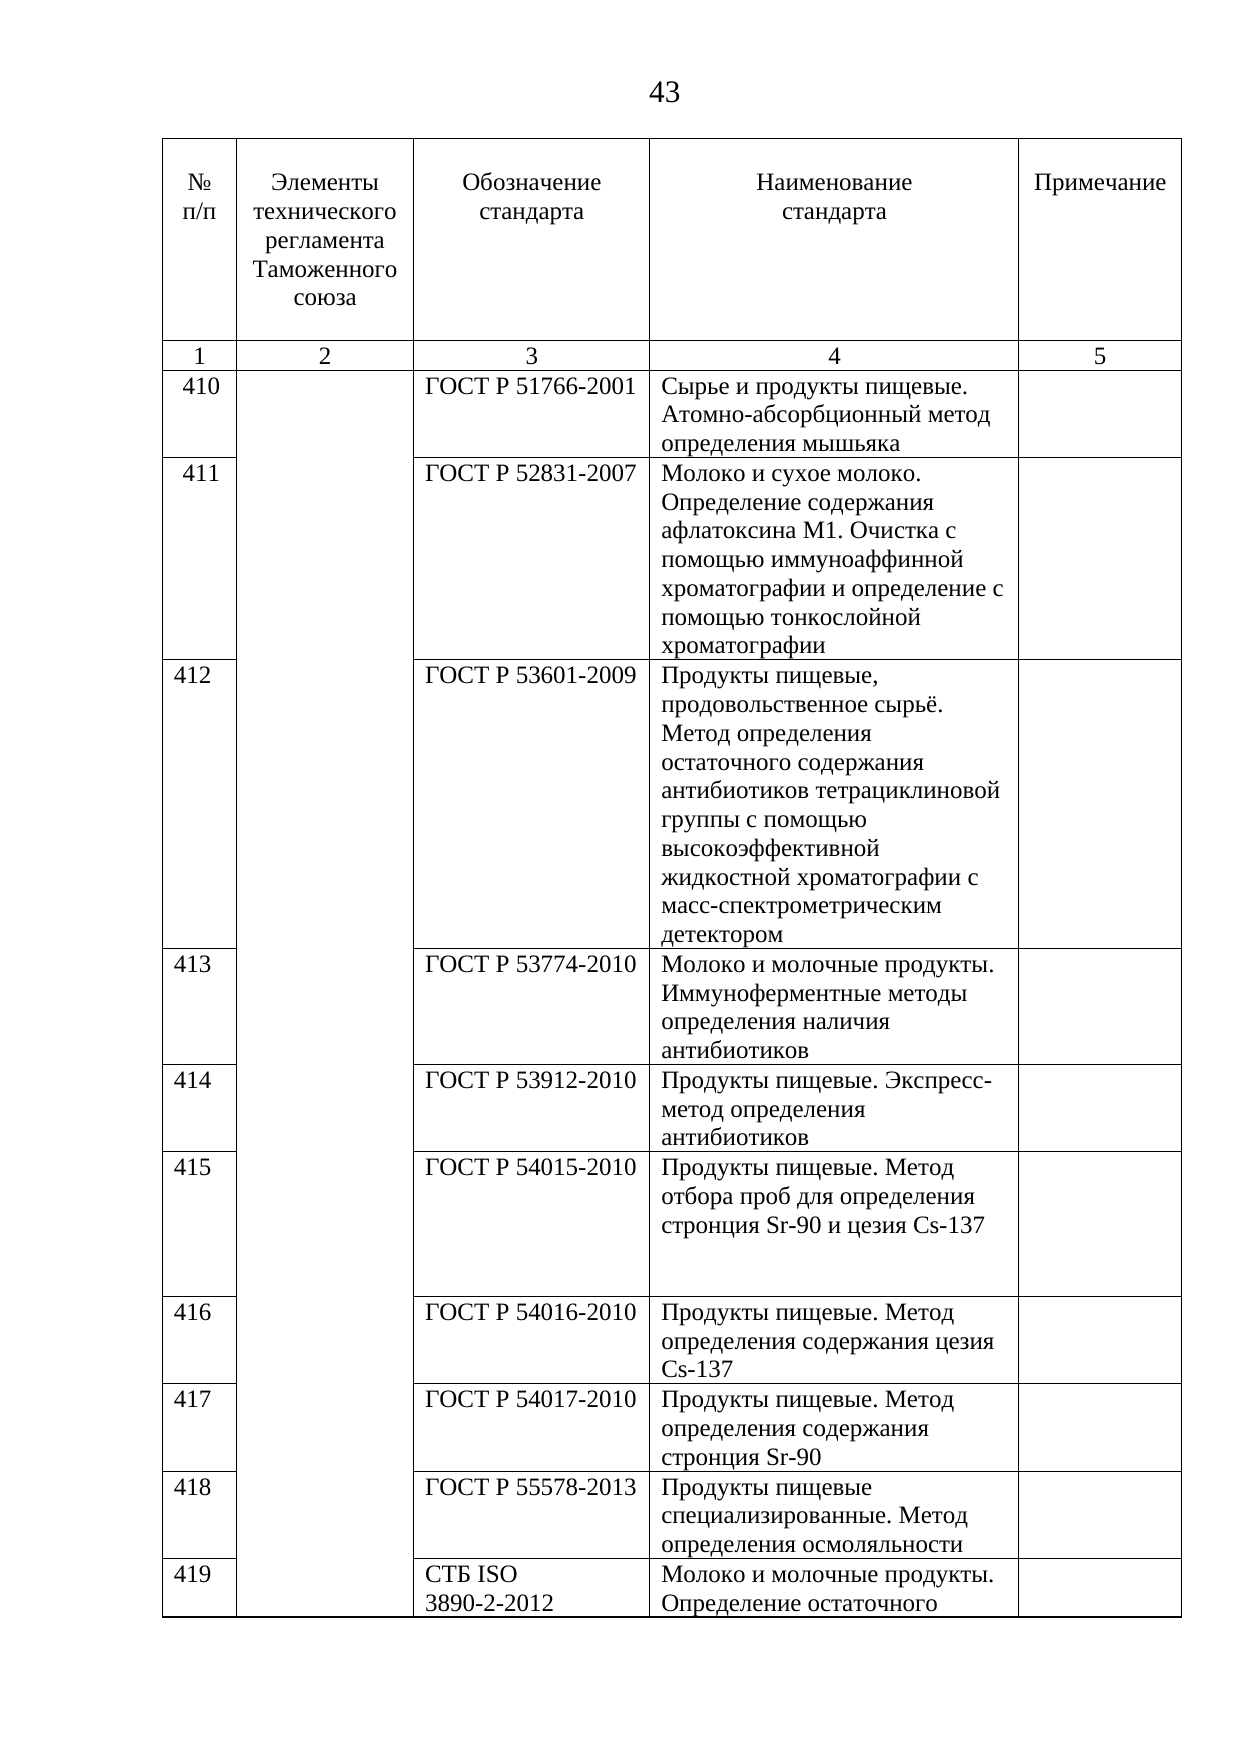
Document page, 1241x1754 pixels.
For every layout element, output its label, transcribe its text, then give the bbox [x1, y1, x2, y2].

table_cell [1019, 1297, 1181, 1383]
table_cell ГОСТ Р 53601-2009 [414, 660, 649, 948]
table_cell Продукты пищевые. Метод определения содержания стронция Sr-90 [650, 1384, 1018, 1471]
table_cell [650, 1559, 1018, 1616]
table_cell Молоко и молочные продукты. Иммуноферментные методы определения наличия антибиотиков [650, 949, 1018, 1064]
table_cell [163, 1152, 236, 1296]
table_cell [163, 949, 236, 1064]
table_cell ГОСТ Р 54017-2010 [414, 1384, 649, 1471]
table_cell Продукты пищевые. Метод определения содержания цезия Сs-137 [650, 1297, 1018, 1383]
table_cell [163, 1472, 236, 1558]
table_cell [163, 1297, 236, 1383]
table_cell [163, 1559, 236, 1616]
table_cell [1019, 660, 1181, 948]
table_cell [1019, 371, 1181, 457]
table_cell [1019, 458, 1181, 659]
table_cell [1019, 1384, 1181, 1471]
table_cell ГОСТ Р 54015-2010 [414, 1152, 649, 1296]
table_cell [1019, 949, 1181, 1064]
table_cell Продукты пищевые. Экспресс- метод определения антибиотиков [650, 1065, 1018, 1151]
table_cell [1019, 1152, 1181, 1296]
table_header Наименование стандарта [650, 139, 1018, 340]
table_header № п/п [163, 139, 236, 340]
table_cell ГОСТ Р 53774-2010 [414, 949, 649, 1064]
table_cell [163, 458, 236, 659]
table_cell 4 [650, 341, 1018, 370]
table_cell [1019, 1065, 1181, 1151]
table_cell 3 [414, 341, 649, 370]
table_cell Продукты пищевые. Метод отбора проб для определения стронция Sr-90 и цезия Cs-137 [650, 1152, 1018, 1296]
table_cell Продукты пищевые специализированные. Метод определения осмоляльности [650, 1472, 1018, 1558]
table_cell Сырье и продукты пищевые. Атомно-абсорбционный метод определения мышьяка [650, 371, 1018, 457]
table_header Элементы технического регламента Таможенного союза [237, 139, 413, 340]
table_cell [1019, 1559, 1181, 1616]
table_cell ГОСТ Р 54016-2010 [414, 1297, 649, 1383]
table_cell ГОСТ Р 51766-2001 [414, 371, 649, 457]
table_cell [1019, 1472, 1181, 1558]
table_cell [163, 660, 236, 948]
table_cell 2 [237, 341, 413, 370]
table_cell Продукты пищевые, продовольственное сырьё. Метод определения остаточного содержания антибиотиков тетрациклиновой группы с помощью высокоэффективной жидкостной хроматографии с масс-спектрометрическим детектором [650, 660, 1018, 948]
table_cell 5 [1019, 341, 1181, 370]
table_cell [163, 1065, 236, 1151]
table_header Примечание [1019, 139, 1181, 340]
table_cell СТБ ISO 3890-2-2012 [414, 1559, 649, 1616]
table_header Обозначение стандарта [414, 139, 649, 340]
table_cell ГОСТ Р 55578-2013 [414, 1472, 649, 1558]
table_cell [163, 371, 236, 457]
table_cell [163, 1384, 236, 1471]
table_cell ГОСТ Р 52831-2007 [414, 458, 649, 659]
table_cell ГОСТ Р 53912-2010 [414, 1065, 649, 1151]
table_cell 1 [163, 341, 236, 370]
table_cell Молоко и сухое молоко. Определение содержания афлатоксина М1. Очистка с помощью иммуноаффинной хроматографии и определение с помощью тонкослойной хроматографии [650, 458, 1018, 659]
